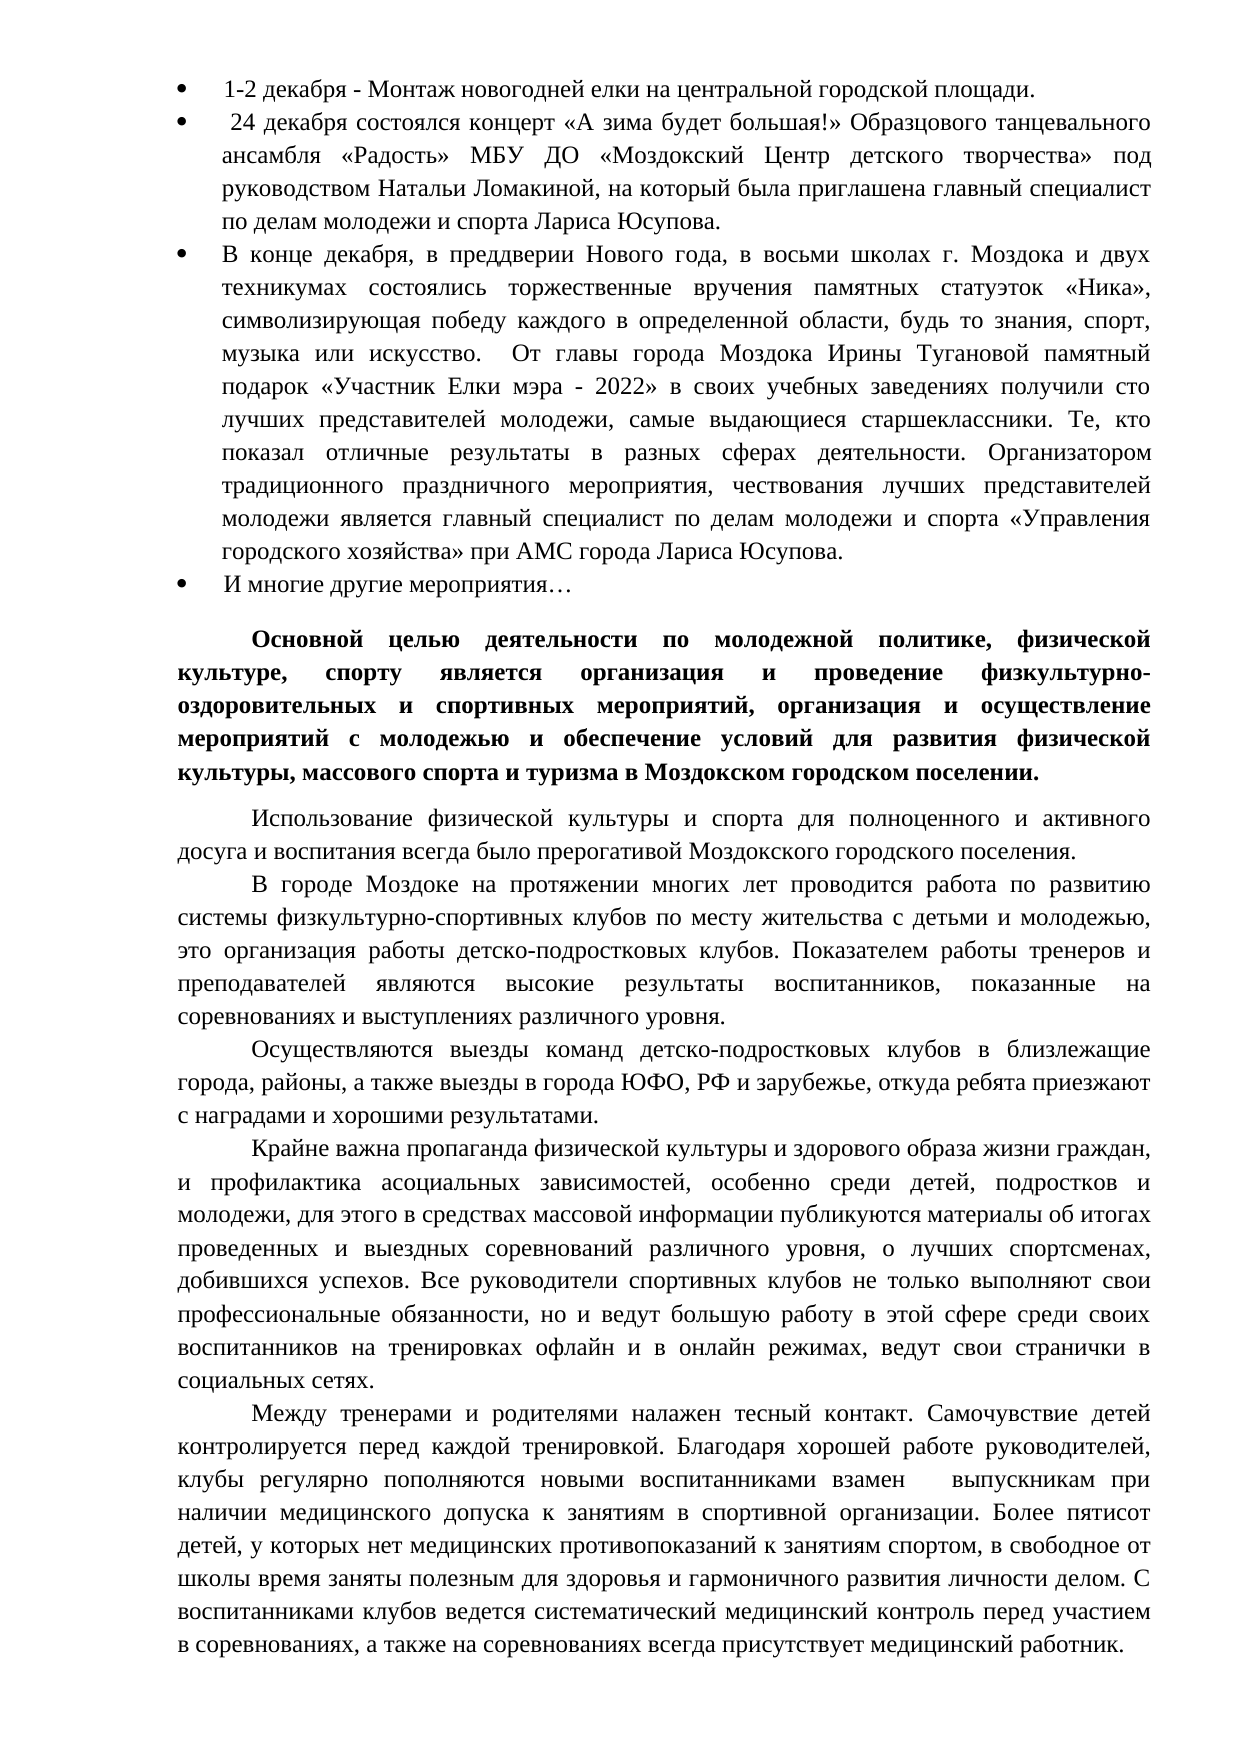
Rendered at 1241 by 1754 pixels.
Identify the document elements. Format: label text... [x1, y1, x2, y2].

list Осуществляются выезды команд детско-подростковых клубов в близлежащие города, районы, а также выезды в города ЮФО, РФ и зарубежье, откуда ребята приезжают с наградами и хорошими результатами. [177, 1034, 1152, 1129]
list В конце декабря, в преддверии Нового года, в восьми школах г. Моздока и двух техникумах состоялись торжественные вручения памятных статуэток «Ника», символизирующая победу каждого в определенной области, будь то знания, спорт, музыка или искусство. От главы города Моздока Ирины Тугановой памятный подарок «Участник Елки мэра - 2022» в своих учебных заведениях получили сто лучших представителей молодежи, самые выдающиеся старшеклассники. Те, кто показал отличные результаты в разных сферах деятельности. Организатором традиционного праздничного мероприятия, чествования лучших представителей молодежи является главный специалист по делам молодежи и спорта «Управления городского хозяйства» при АМС города Лариса Юсупова. [177, 239, 1152, 565]
list 1-2 декабря - Монтаж новогодней елки на центральной городской площади. [177, 74, 1152, 103]
list Между тренерами и родителями налажен тесный контакт. Самочувствие детей контролируется перед каждой тренировкой. Благодаря хорошей работе руководителей, клубы регулярно пополняются новыми воспитанниками взамен выпускникам при наличии медицинского допуска к занятиям в спортивной организации. Более пятисот детей, у которых нет медицинских противопоказаний к занятиям спортом, в свободное от школы время заняты полезным для здоровья и гармоничного развития личности делом. С воспитанниками клубов ведется систематический медицинский контроль перед участием в соревнованиях, а также на соревнованиях всегда присутствует медицинский работник. [177, 1398, 1152, 1658]
list 24 декабря состоялся концерт «А зима будет большая!» Образцового танцевального ансамбля «Радость» МБУ ДО «Моздокский Центр детского творчества» под руководством Натальи Ломакиной, на который была приглашена главный специалист по делам молодежи и спорта Лариса Юсупова. [177, 107, 1152, 235]
list И многие другие мероприятия… [177, 569, 1152, 598]
list Крайне важна пропаганда физической культуры и здорового образа жизни граждан, и профилактика асоциальных зависимостей, особенно среди детей, подростков и молодежи, для этого в средствах массовой информации публикуются материалы об итогах проведенных и выездных соревнований различного уровня, о лучших спортсменах, добившихся успехов. Все руководители спортивных клубов не только выполняют свои профессиональные обязанности, но и ведут большую работу в этой сфере среди своих воспитанников на тренировках офлайн и в онлайн режимах, ведут свои странички в социальных сетях. [177, 1133, 1152, 1393]
list В городе Моздоке на протяжении многих лет проводится работа по развитию системы физкультурно-спортивных клубов по месту жительства с детьми и молодежью, это организация работы детско-подростковых клубов. Показателем работы тренеров и преподавателей являются высокие результаты воспитанников, показанные на соревнованиях и выступлениях различного уровня. [177, 869, 1152, 1030]
list Основной целью деятельности по молодежной политике, физической культуре, спорту является организация и проведение физкультурно-оздоровительных и спортивных мероприятий, организация и осуществление мероприятий с молодежью и обеспечение условий для развития физической культуры, массового спорта и туризма в Моздокском городском поселении. [177, 624, 1152, 785]
list Использование физической культуры и спорта для полноценного и активного досуга и воспитания всегда было прерогативой Моздокского городского поселения. [177, 803, 1152, 865]
